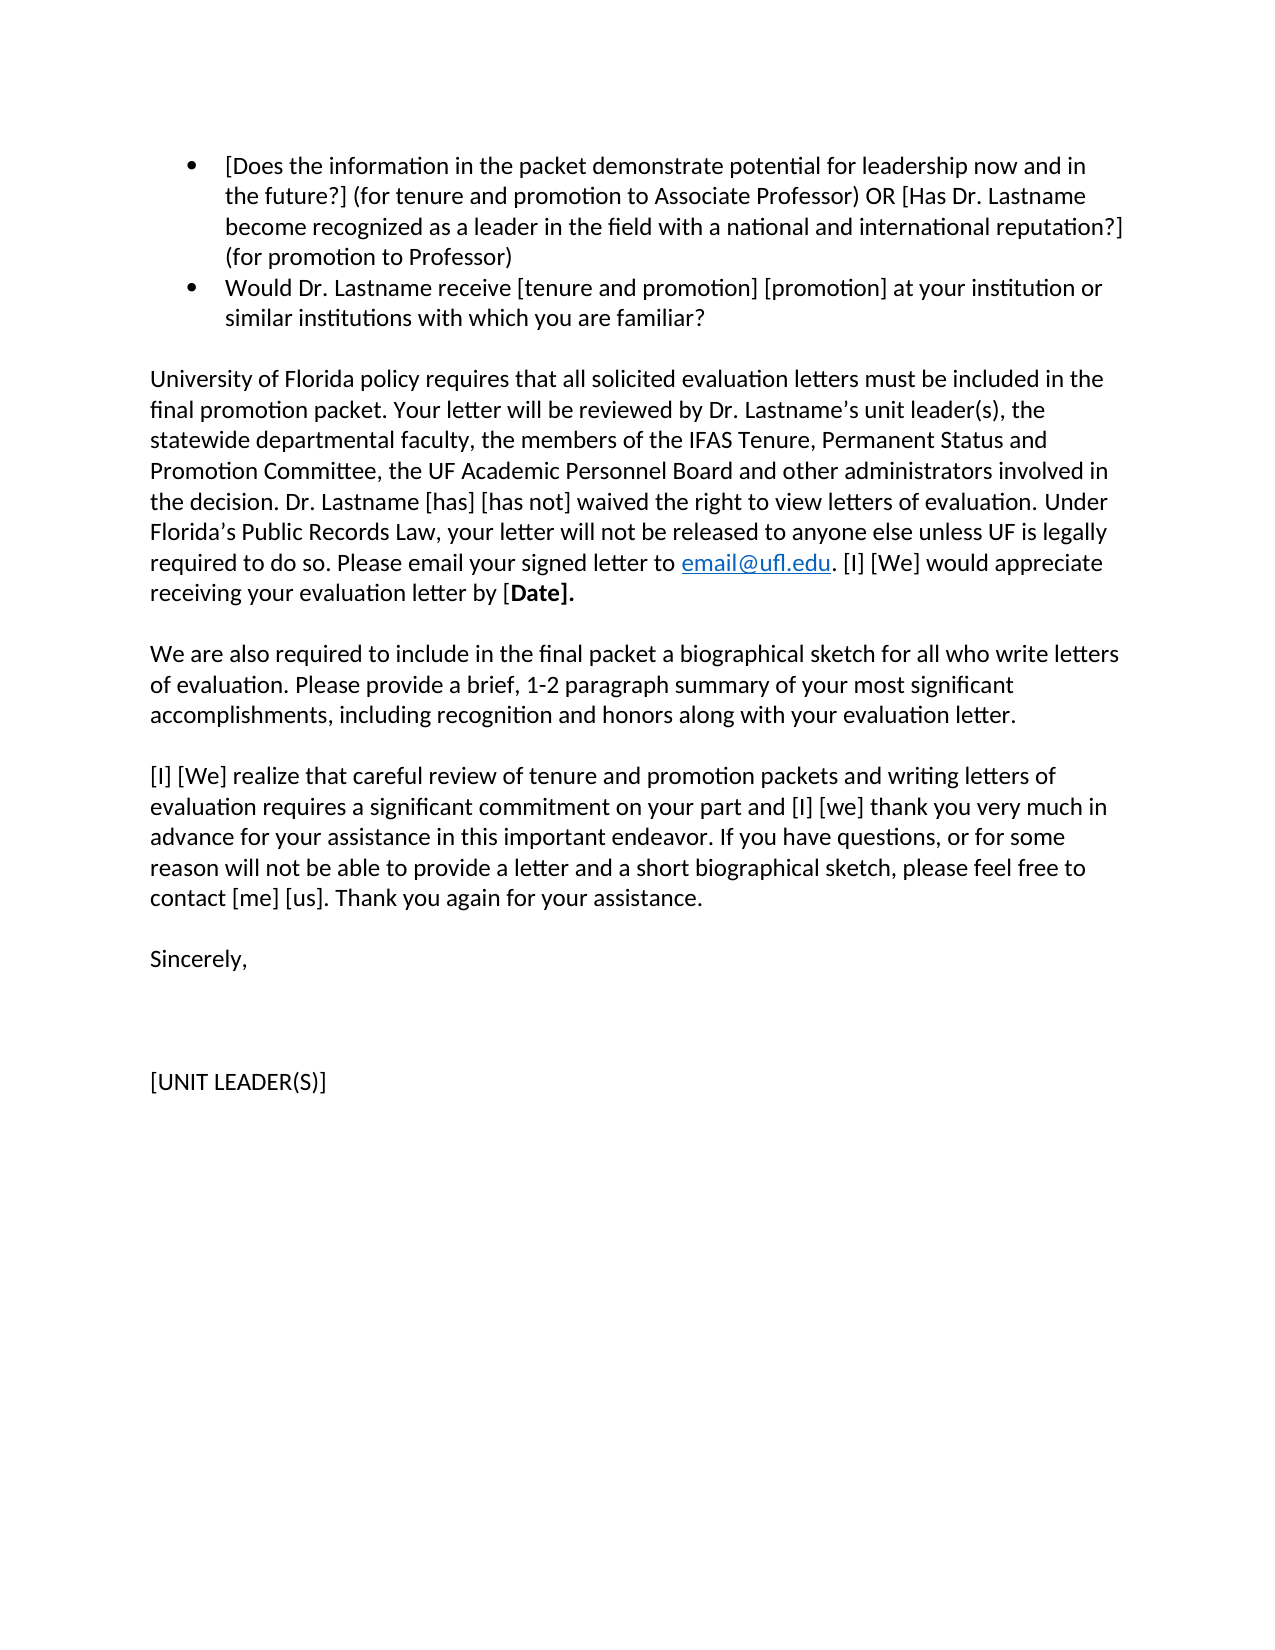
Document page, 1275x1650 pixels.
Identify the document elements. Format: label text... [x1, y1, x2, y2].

list Would Dr. Lastname receive [tenure and promotion] [promotion] at your institution or similar institutions with which you are familiar? [187, 272, 1125, 333]
text [I] [We] realize that careful review of tenure and promotion packets and writing letters of evaluation requires a significant commitment on your part and [I] [we] thank you very much in advance for your assistance in this important endeavor. If you have questions, or for some reason will not be able to provide a letter and a short biographical sketch, please feel free to contact [me] [us]. Thank you again for your assistance. [150, 760, 1125, 913]
text We are also required to include in the final packet a biographical sketch for all who write letters of evaluation. Please provide a brief, 1-2 paragraph summary of your most significant accomplishments, including recognition and honors along with your evaluation letter. [150, 638, 1125, 730]
text Sincerely, [150, 943, 1125, 974]
list [Does the information in the packet demonstrate potential for leadership now and in the future?] (for tenure and promotion to Associate Professor) OR [Has Dr. Lastname become recognized as a leader in the field with a national and international reputation?] (for promotion to Professor) [187, 150, 1125, 272]
text [UNIT LEADER(S)] [150, 1066, 1125, 1096]
text University of Florida policy requires that all solicited evaluation letters must be included in the final promotion packet. Your letter will be reviewed by Dr. Lastname’s unit leader(s), the statewide departmental faculty, the members of the IFAS Tenure, Permanent Status and Promotion Committee, the UF Academic Personnel Board and other administrators involved in the decision. Dr. Lastname [has] [has not] waived the right to view letters of evaluation. Under Florida’s Public Records Law, your letter will not be released to anyone else unless UF is legally required to do so. Please email your signed letter to email@ufl.edu. [I] [We] would appreciate receiving your evaluation letter by [Date]. [150, 364, 1125, 608]
